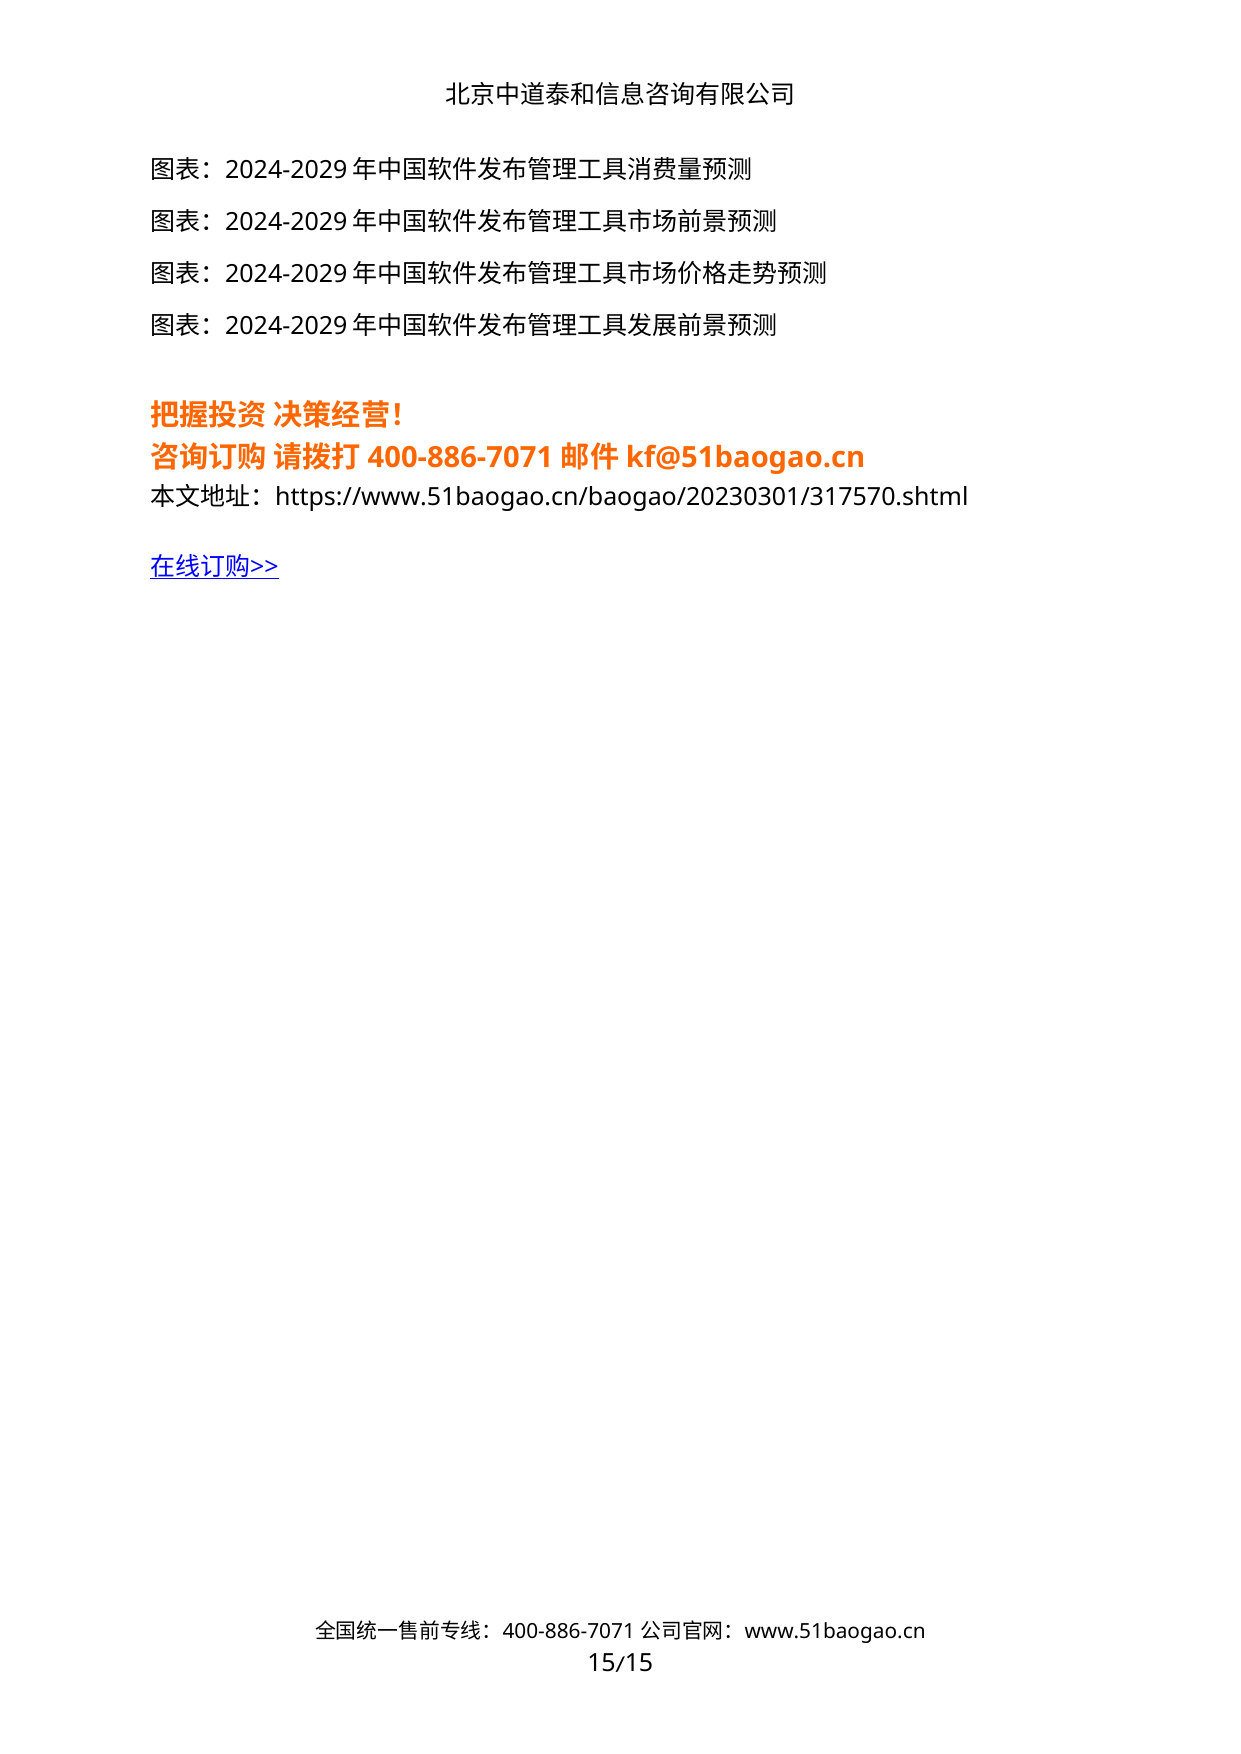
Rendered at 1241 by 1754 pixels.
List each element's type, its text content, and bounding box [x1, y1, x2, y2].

text 图表：2024-2029年中国软件发布管理工具消费量预测 [150, 150, 1090, 186]
text 图表：2024-2029年中国软件发布管理工具市场价格走势预测 [150, 254, 1090, 290]
text 图表：2024-2029年中国软件发布管理工具市场前景预测 [150, 202, 1090, 238]
text 把握投资 决策经营！咨询订购 请拨打 400-886-7071 邮件 kf@51baogao.cn本文地址：https://www.51baogao.cn/baogao/20230301/317570.shtml [150, 357, 1090, 512]
text 在线订购>> [150, 512, 1090, 583]
text 图表：2024-2029年中国软件发布管理工具发展前景预测 [150, 306, 1090, 342]
